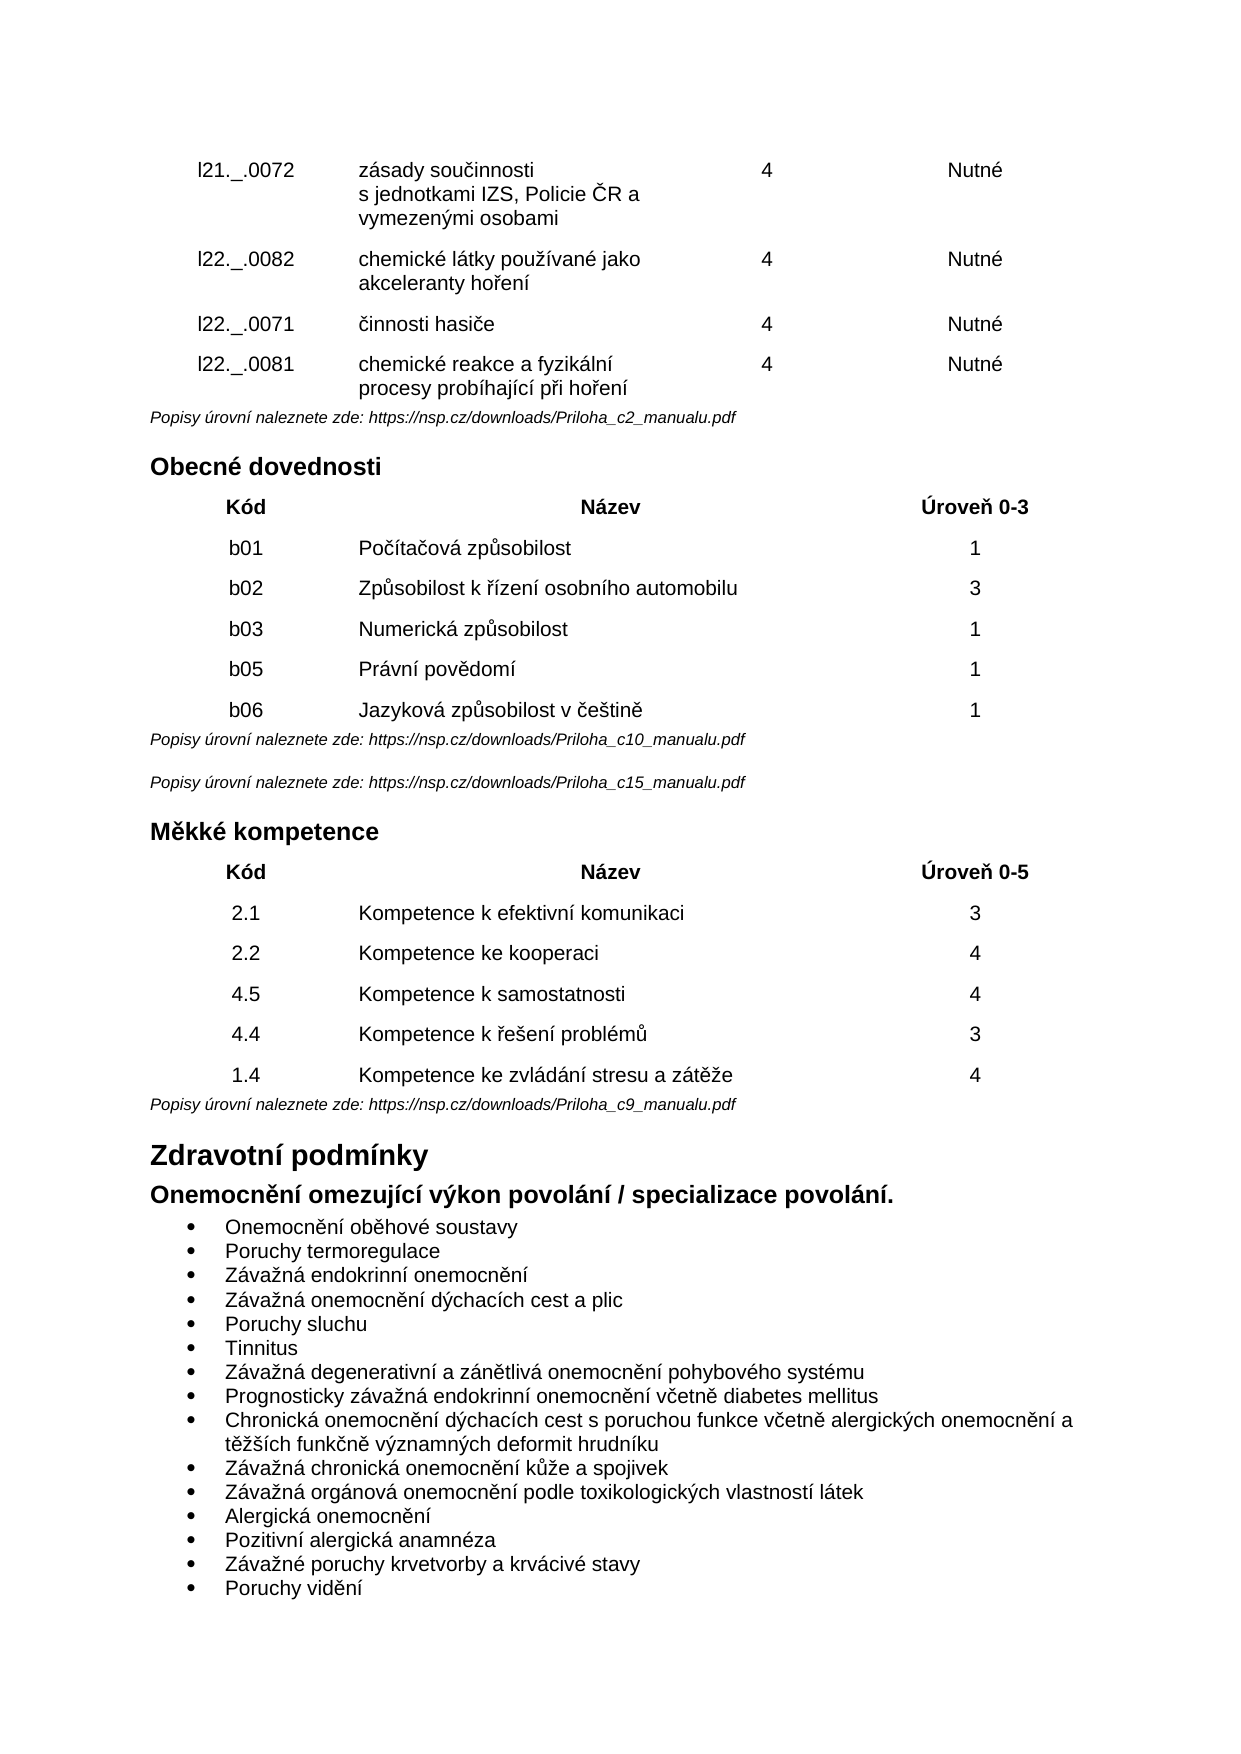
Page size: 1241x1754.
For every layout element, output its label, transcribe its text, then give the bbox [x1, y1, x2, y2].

list Onemocnění oběhové soustavy [187, 1215, 1090, 1239]
list Poruchy vidění [187, 1576, 1090, 1600]
table_cell Kompetence k řešení problémů [350, 1014, 871, 1054]
text Popisy úrovní naleznete zde: https://nsp.cz/downloads/Priloha_c15_manualu.pdf [150, 773, 1090, 792]
table_cell b01 [142, 527, 350, 568]
subtitle Zdravotní podmínky [150, 1138, 1090, 1172]
table_cell Počítačová způsobilost [350, 527, 871, 568]
list Prognosticky závažná endokrinní onemocnění včetně diabetes mellitus [187, 1384, 1090, 1408]
text Popisy úrovní naleznete zde: https://nsp.cz/downloads/Priloha_c2_manualu.pdf [150, 408, 1090, 427]
table_header Úroveň 0-5 [871, 851, 1079, 892]
table_cell Nutné [871, 303, 1079, 344]
table_cell 4 [663, 150, 871, 238]
subtitle Obecné dovednosti [150, 451, 1090, 480]
table_cell Kompetence k efektivní komunikaci [350, 892, 871, 933]
table_cell 3 [871, 1014, 1079, 1054]
list Závažná endokrinní onemocnění [187, 1263, 1090, 1287]
table_cell 4 [871, 1055, 1079, 1095]
table_cell 3 [871, 568, 1079, 608]
table_cell Kompetence ke zvládání stresu a zátěže [350, 1055, 871, 1095]
subtitle Onemocnění omezující výkon povolání / specializace povolání. [150, 1180, 1090, 1209]
table_cell b05 [142, 649, 350, 689]
list Závažná orgánová onemocnění podle toxikologických vlastností látek [187, 1480, 1090, 1504]
table_cell l21._.0072 [142, 150, 350, 238]
table_cell 4 [871, 973, 1079, 1014]
table_cell 4 [663, 303, 871, 344]
table_cell l22._.0081 [142, 344, 350, 408]
table_cell chemické reakce a fyzikální procesy probíhající při hoření [350, 344, 662, 408]
list Závažné poruchy krvetvorby a krvácivé stavy [187, 1552, 1090, 1576]
table_header Kód [142, 851, 350, 892]
list Tinnitus [187, 1336, 1090, 1359]
subtitle Měkké kompetence [150, 816, 1090, 845]
table_cell 1 [871, 527, 1079, 568]
table_cell Numerická způsobilost [350, 608, 871, 649]
table_cell 4 [663, 344, 871, 408]
table_cell Kompetence k samostatnosti [350, 973, 871, 1014]
table_cell 4.5 [142, 973, 350, 1014]
list Závažná degenerativní a zánětlivá onemocnění pohybového systému [187, 1359, 1090, 1384]
table_cell 1 [871, 608, 1079, 649]
table_cell 2.2 [142, 933, 350, 973]
list Alergická onemocnění [187, 1504, 1090, 1528]
table_cell Právní povědomí [350, 649, 871, 689]
table_cell 4 [871, 933, 1079, 973]
table_cell 2.1 [142, 892, 350, 933]
list Poruchy termoregulace [187, 1239, 1090, 1263]
list Poruchy sluchu [187, 1311, 1090, 1336]
table_cell b06 [142, 690, 350, 730]
table_cell Způsobilost k řízení osobního automobilu [350, 568, 871, 608]
table_cell Nutné [871, 150, 1079, 238]
table_cell 4.4 [142, 1014, 350, 1054]
table_cell činnosti hasiče [350, 303, 662, 344]
table_header Úroveň 0-3 [871, 486, 1079, 527]
table_header Název [350, 851, 871, 892]
table_cell Jazyková způsobilost v češtině [350, 690, 871, 730]
table_cell l22._.0082 [142, 239, 350, 303]
table_cell l22._.0071 [142, 303, 350, 344]
table_cell 1 [871, 649, 1079, 689]
table_header Kód [142, 486, 350, 527]
text Popisy úrovní naleznete zde: https://nsp.cz/downloads/Priloha_c9_manualu.pdf [150, 1095, 1090, 1114]
table_cell 4 [663, 239, 871, 303]
list Závažná onemocnění dýchacích cest a plic [187, 1287, 1090, 1311]
table_cell 1.4 [142, 1055, 350, 1095]
table_cell Nutné [871, 239, 1079, 303]
list Závažná chronická onemocnění kůže a spojivek [187, 1456, 1090, 1480]
table_cell 1 [871, 690, 1079, 730]
list Pozitivní alergická anamnéza [187, 1528, 1090, 1552]
table_cell Kompetence ke kooperaci [350, 933, 871, 973]
text Popisy úrovní naleznete zde: https://nsp.cz/downloads/Priloha_c10_manualu.pdf [150, 730, 1090, 749]
list Chronická onemocnění dýchacích cest s poruchou funkce včetně alergických onemocnění a těžších funkčně významných deformit hrudníku [187, 1408, 1090, 1456]
table_cell b03 [142, 608, 350, 649]
table_cell Nutné [871, 344, 1079, 408]
table_cell chemické látky používané jako akceleranty hoření [350, 239, 662, 303]
table_cell 3 [871, 892, 1079, 933]
table_cell zásady součinnosti s jednotkami IZS, Policie ČR a vymezenými osobami [350, 150, 662, 238]
table_cell b02 [142, 568, 350, 608]
table_header Název [350, 486, 871, 527]
